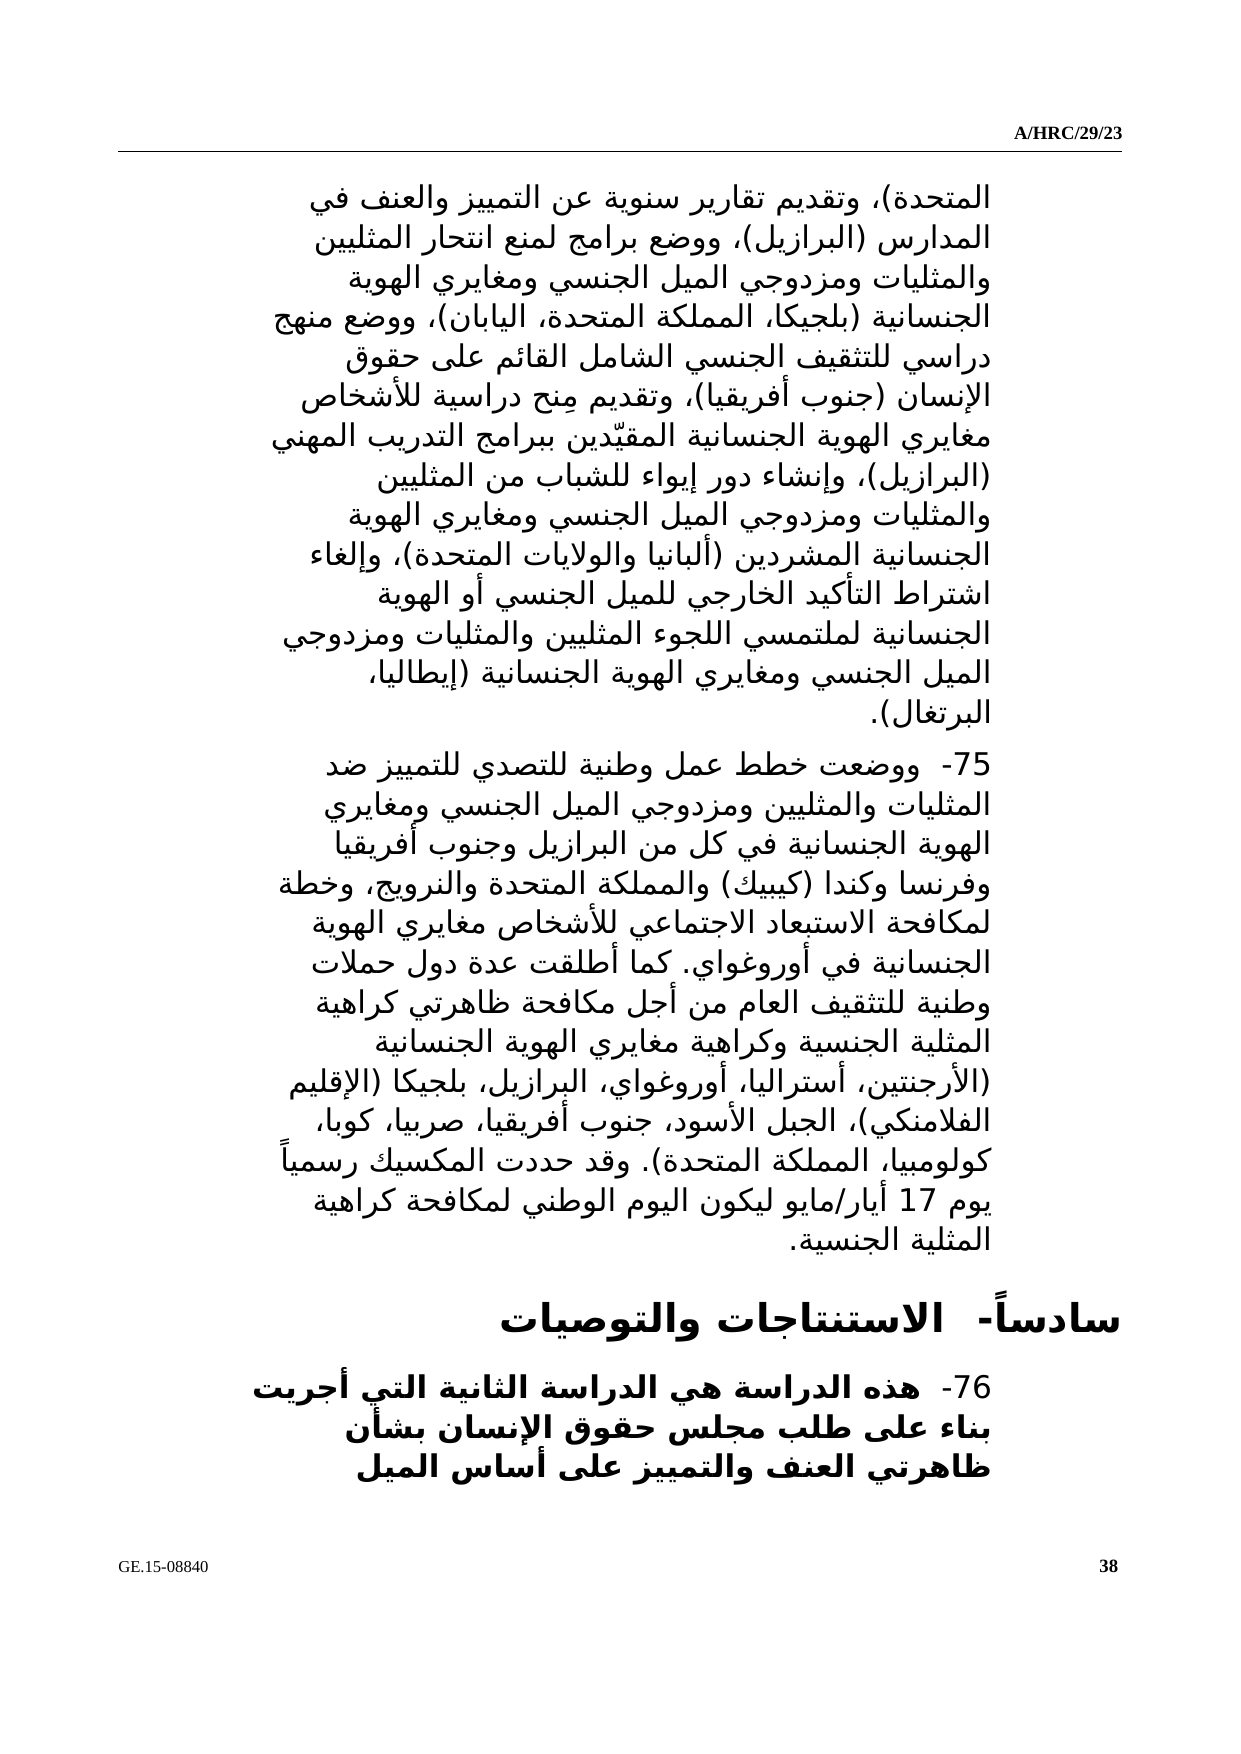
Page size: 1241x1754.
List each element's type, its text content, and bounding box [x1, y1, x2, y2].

text سادساً- الاستنتاجات والتوصيات [248, 1296, 1122, 1342]
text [248, 177, 992, 731]
text 75- ووضعت خطط عمل وطنية للتصدي للتمييز ضد المثليات والمثليين ومزدوجي الميل الجنسي ومغايري الهوية الجنسانية في كل من البرازيل وجنوب أفريقيا وفرنسا وكندا (كيبيك) والمملكة المتحدة والنرويج، وخطة لمكافحة الاستبعاد الاجتماعي للأشخاص مغايري الهوية الجنسانية في أوروغواي. كما أطلقت عدة دول حملات وطنية للتثقيف العام من أجل مكافحة ظاهرتي كراهية المثلية الجنسية وكراهية مغايري الهوية الجنسانية (الأرجنتين، أستراليا، أوروغواي، البرازيل، بلجيكا (الإقليم الفلامنكي)، الجبل الأسود، جنوب أفريقيا، صربيا، كوبا، كولومبيا، المملكة المتحدة). وقد حددت المكسيك رسمياً يوم 17 أيار/مايو ليكون اليوم الوطني لمكافحة كراهية المثلية الجنسية. [248, 744, 992, 1258]
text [248, 1367, 992, 1486]
